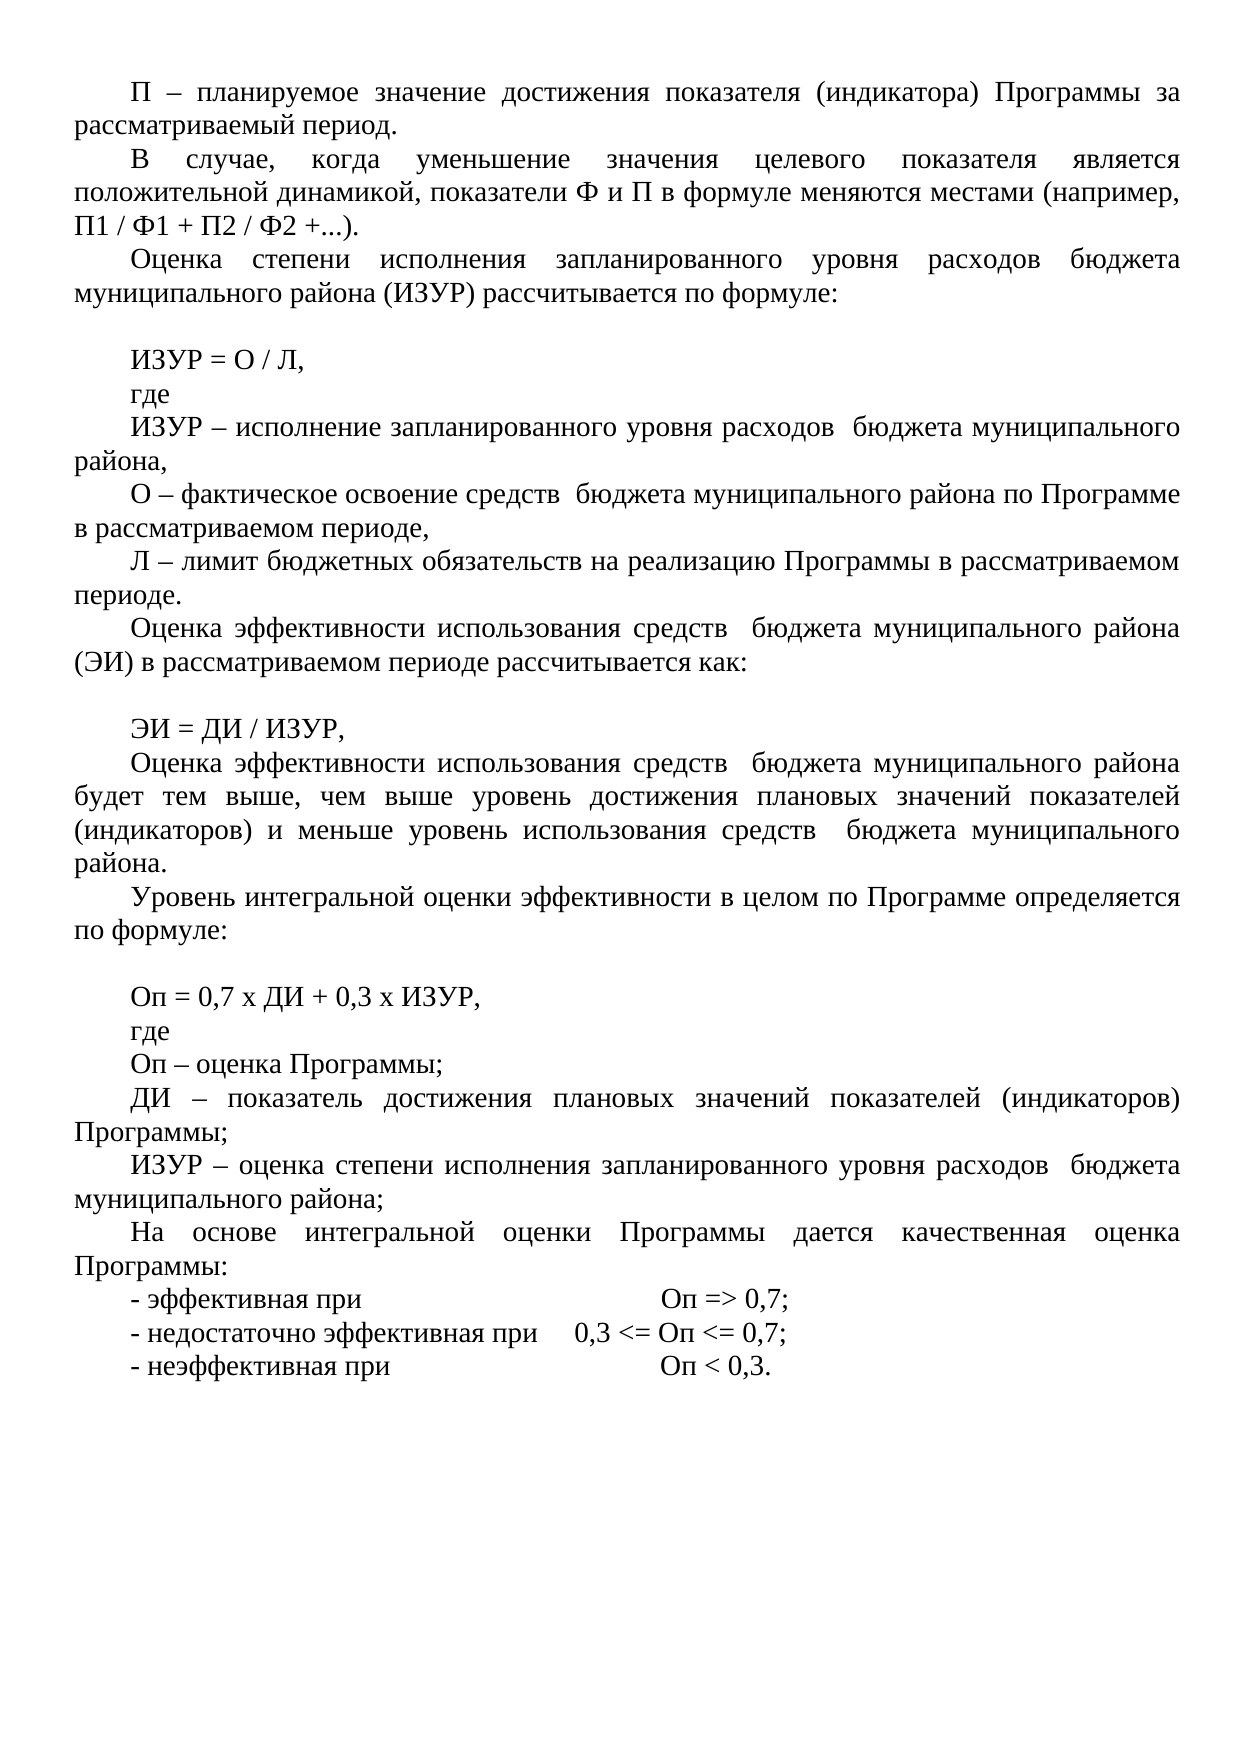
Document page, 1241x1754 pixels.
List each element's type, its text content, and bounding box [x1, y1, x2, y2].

text Оценка эффективности использования средств бюджета муниципального района будет тем выше, чем выше уровень достижения плановых значений показателей (индикаторов) и меньше уровень использования средств бюджета муниципального района. [74, 745, 1181, 879]
text Оценка эффективности использования средств бюджета муниципального района (ЭИ) в рассматриваемом периоде рассчитывается как: [74, 611, 1181, 678]
text - неэффективная при Оп < 0,3. [74, 1348, 1181, 1382]
text Оп – оценка Программы; [74, 1047, 1181, 1080]
text О – фактическое освоение средств бюджета муниципального района по Программе в рассматриваемом периоде, [74, 476, 1181, 543]
text Оценка степени исполнения запланированного уровня расходов бюджета муниципального района (ИЗУР) рассчитывается по формуле: [74, 242, 1181, 309]
text ИЗУР = О / Л, [74, 342, 1181, 376]
text Л – лимит бюджетных обязательств на реализацию Программы в рассматриваемом периоде. [74, 543, 1181, 611]
text где [74, 376, 1181, 409]
text ИЗУР – оценка степени исполнения запланированного уровня расходов бюджета муниципального района; [74, 1147, 1181, 1214]
text ДИ – показатель достижения плановых значений показателей (индикаторов) Программы; [74, 1080, 1181, 1147]
text ИЗУР – исполнение запланированного уровня расходов бюджета муниципального района, [74, 409, 1181, 476]
text - недостаточно эффективная при 0,3 <= Оп <= 0,7; [74, 1315, 1181, 1348]
text В случае, когда уменьшение значения целевого показателя является положительной динамикой, показатели Ф и П в формуле меняются местами (например, П1 / Ф1 + П2 / Ф2 +...). [74, 141, 1181, 242]
text На основе интегральной оценки Программы дается качественная оценка Программы: [74, 1214, 1181, 1281]
text Уровень интегральной оценки эффективности в целом по Программе определяется по формуле: [74, 879, 1181, 946]
text - эффективная при Оп => 0,7; [74, 1281, 1181, 1315]
text ЭИ = ДИ / ИЗУР, [74, 711, 1181, 745]
text где [74, 1013, 1181, 1047]
text Оп = 0,7 x ДИ + 0,3 x ИЗУР, [74, 979, 1181, 1013]
text П – планируемое значение достижения показателя (индикатора) Программы за рассматриваемый период. [74, 74, 1181, 141]
